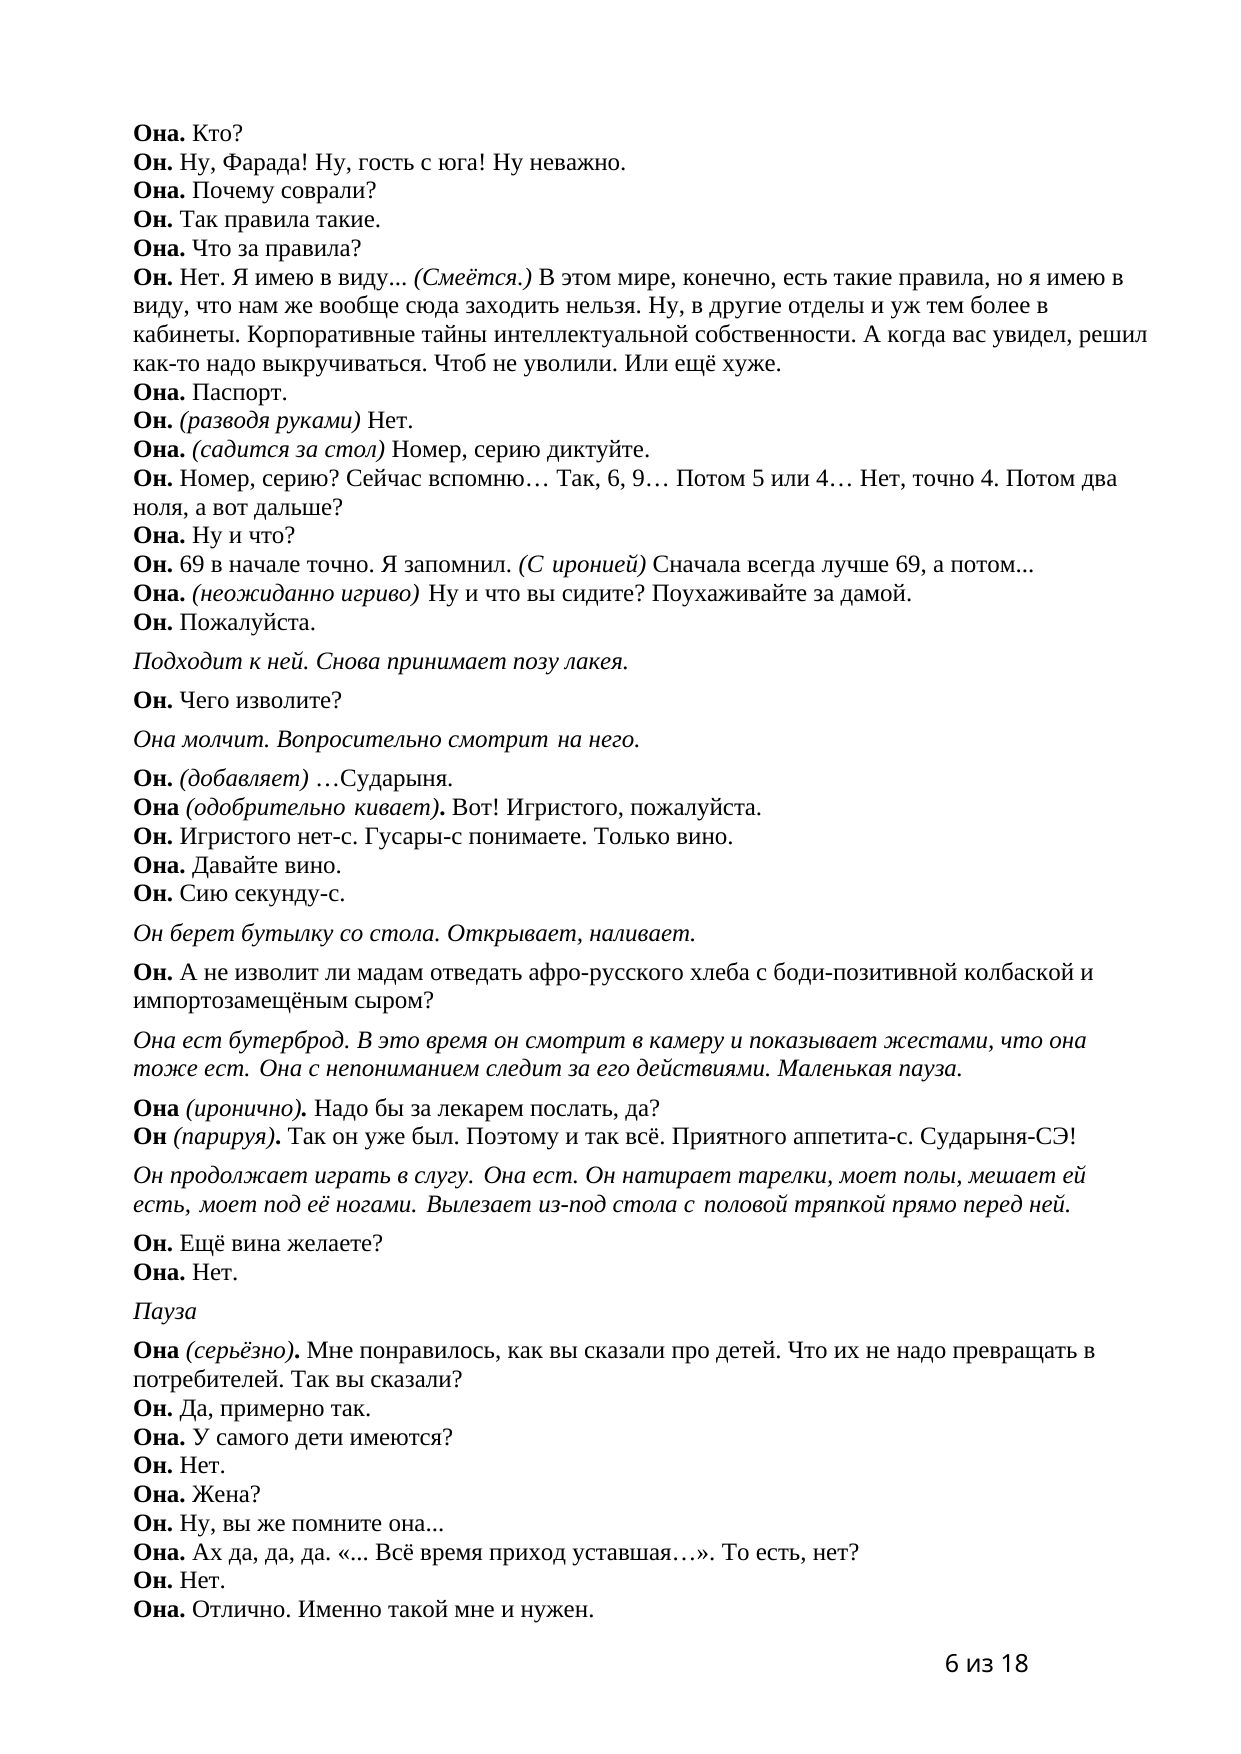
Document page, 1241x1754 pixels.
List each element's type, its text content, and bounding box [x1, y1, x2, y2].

text Он. А не изволит ли мадам отведать афро-русского хлеба с боди-позитивной колбаской и импортозамещёным сыром? [133, 957, 1152, 1014]
text Она (иронично). Надо бы за лекарем послать, да? Он (парируя). Так он уже был. Поэтому и так всё. Приятного аппетита-с. Сударыня-СЭ! [133, 1093, 1152, 1150]
text Он берет бутылку со стола. Открывает, наливает. [133, 918, 1152, 946]
text Он продолжает играть в слугу. Она ест. Он натирает тарелки, моет полы, мешает ей есть, моет под её ногами. Вылезает из-под стола с половой тряпкой прямо перед ней. [133, 1161, 1152, 1218]
text Он. Чего изволите? [133, 685, 1152, 714]
text Пауза [133, 1296, 1152, 1325]
text Он. Ещё вина желаете? Она. Нет. [133, 1228, 1152, 1286]
text Она молчит. Вопросительно смотрит на него. [133, 724, 1152, 753]
text Подходит к ней. Снова принимает позу лакея. [133, 646, 1152, 675]
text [133, 118, 1152, 636]
text Она ест бутерброд. В это время он смотрит в камеру и показывает жестами, что она тоже ест. Она с непониманием следит за его действиями. Маленькая пауза. [133, 1025, 1152, 1082]
text Он. (добавляет) …Сударыня. Она (одобрительно кивает). Вот! Игристого, пожалуйста. Он. Игристого нет-с. Гусары-с понимаете. Только вино. Она. Давайте вино. Он. Сию секунду-с. [133, 763, 1152, 907]
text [133, 1336, 1152, 1623]
